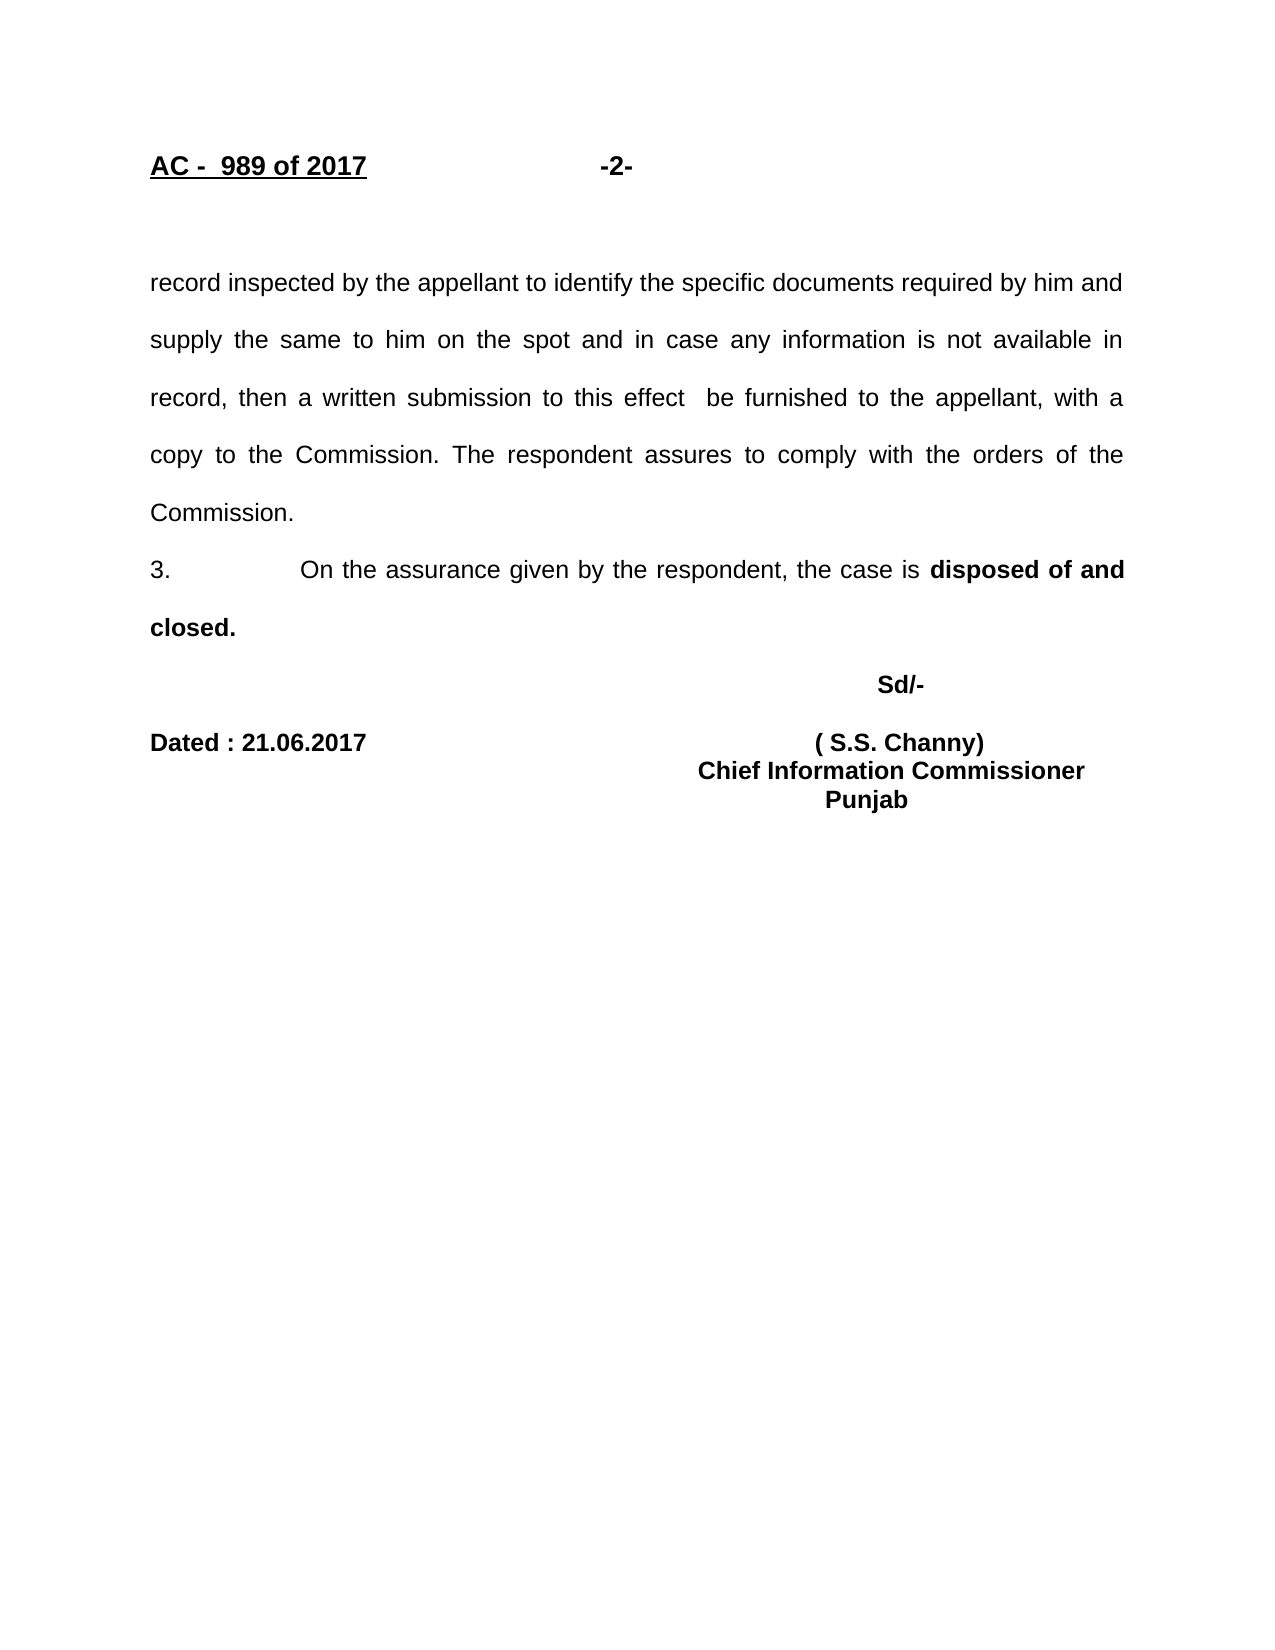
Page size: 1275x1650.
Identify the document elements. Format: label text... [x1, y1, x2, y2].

text Sd/- [150, 670, 1125, 699]
text Chief Information Commissioner Punjab [150, 756, 1125, 814]
text 3. On the assurance given by the respondent, the case is disposed of and closed. [150, 555, 1125, 641]
text AC - 989 of 2017 -2- [150, 150, 1125, 181]
text record inspected by the appellant to identify the specific documents required by him and supply the same to him on the spot and in case any information is not available in record, then a written submission to this effect be furnished to the appellant, with a copy to the Commission. The respondent assures to comply with the orders of the Commission. [150, 267, 1125, 526]
text Dated : 21.06.2017 ( S.S. Channy) [150, 727, 1125, 756]
